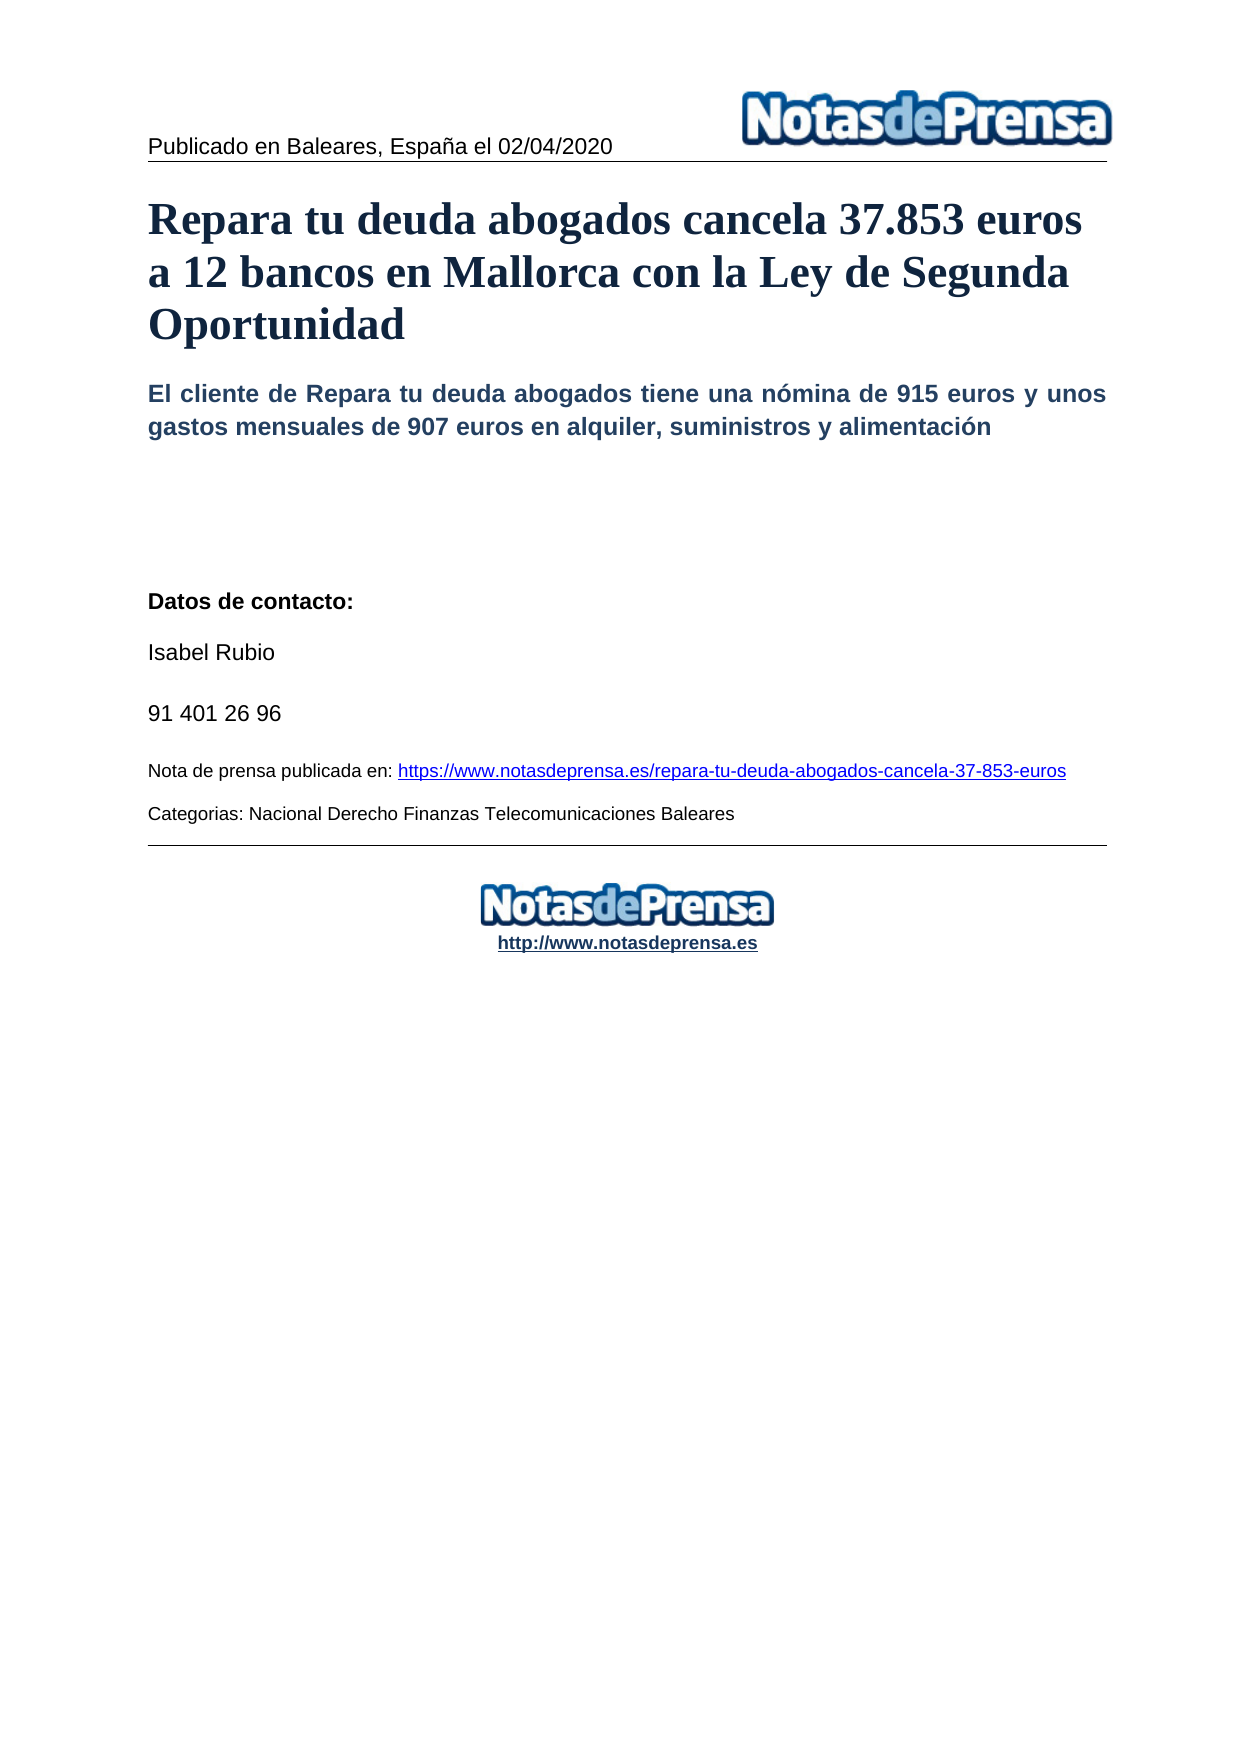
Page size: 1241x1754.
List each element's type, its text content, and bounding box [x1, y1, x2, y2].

text 91 401 26 96 [148, 699, 1063, 726]
picture [742, 90, 1113, 148]
subtitle El cliente de Repara tu deuda abogados tiene una nómina de 915 euros y unos gastos mensuales de 907 euros en alquiler, suministros y alimentación [148, 379, 1107, 441]
text Isabel Rubio [148, 639, 1063, 666]
text http://www.notasdeprensa.es [148, 932, 1107, 953]
text Categorias: Nacional Derecho Finanzas Telecomunicaciones Baleares [148, 802, 1107, 824]
text Publicado en Baleares, España el 02/04/2020 [148, 133, 1107, 161]
text Datos de contacto: [148, 588, 1107, 614]
text Nota de prensa publicada en: https://www.notasdeprensa.es/repara-tu-deuda-abogados-cancela-37-853-euros [148, 760, 1107, 782]
picture [480, 882, 775, 928]
subtitle Repara tu deuda abogados cancela 37.853 euros a 12 bancos en Mallorca con la Ley de Segunda Oportunidad [148, 192, 1107, 350]
